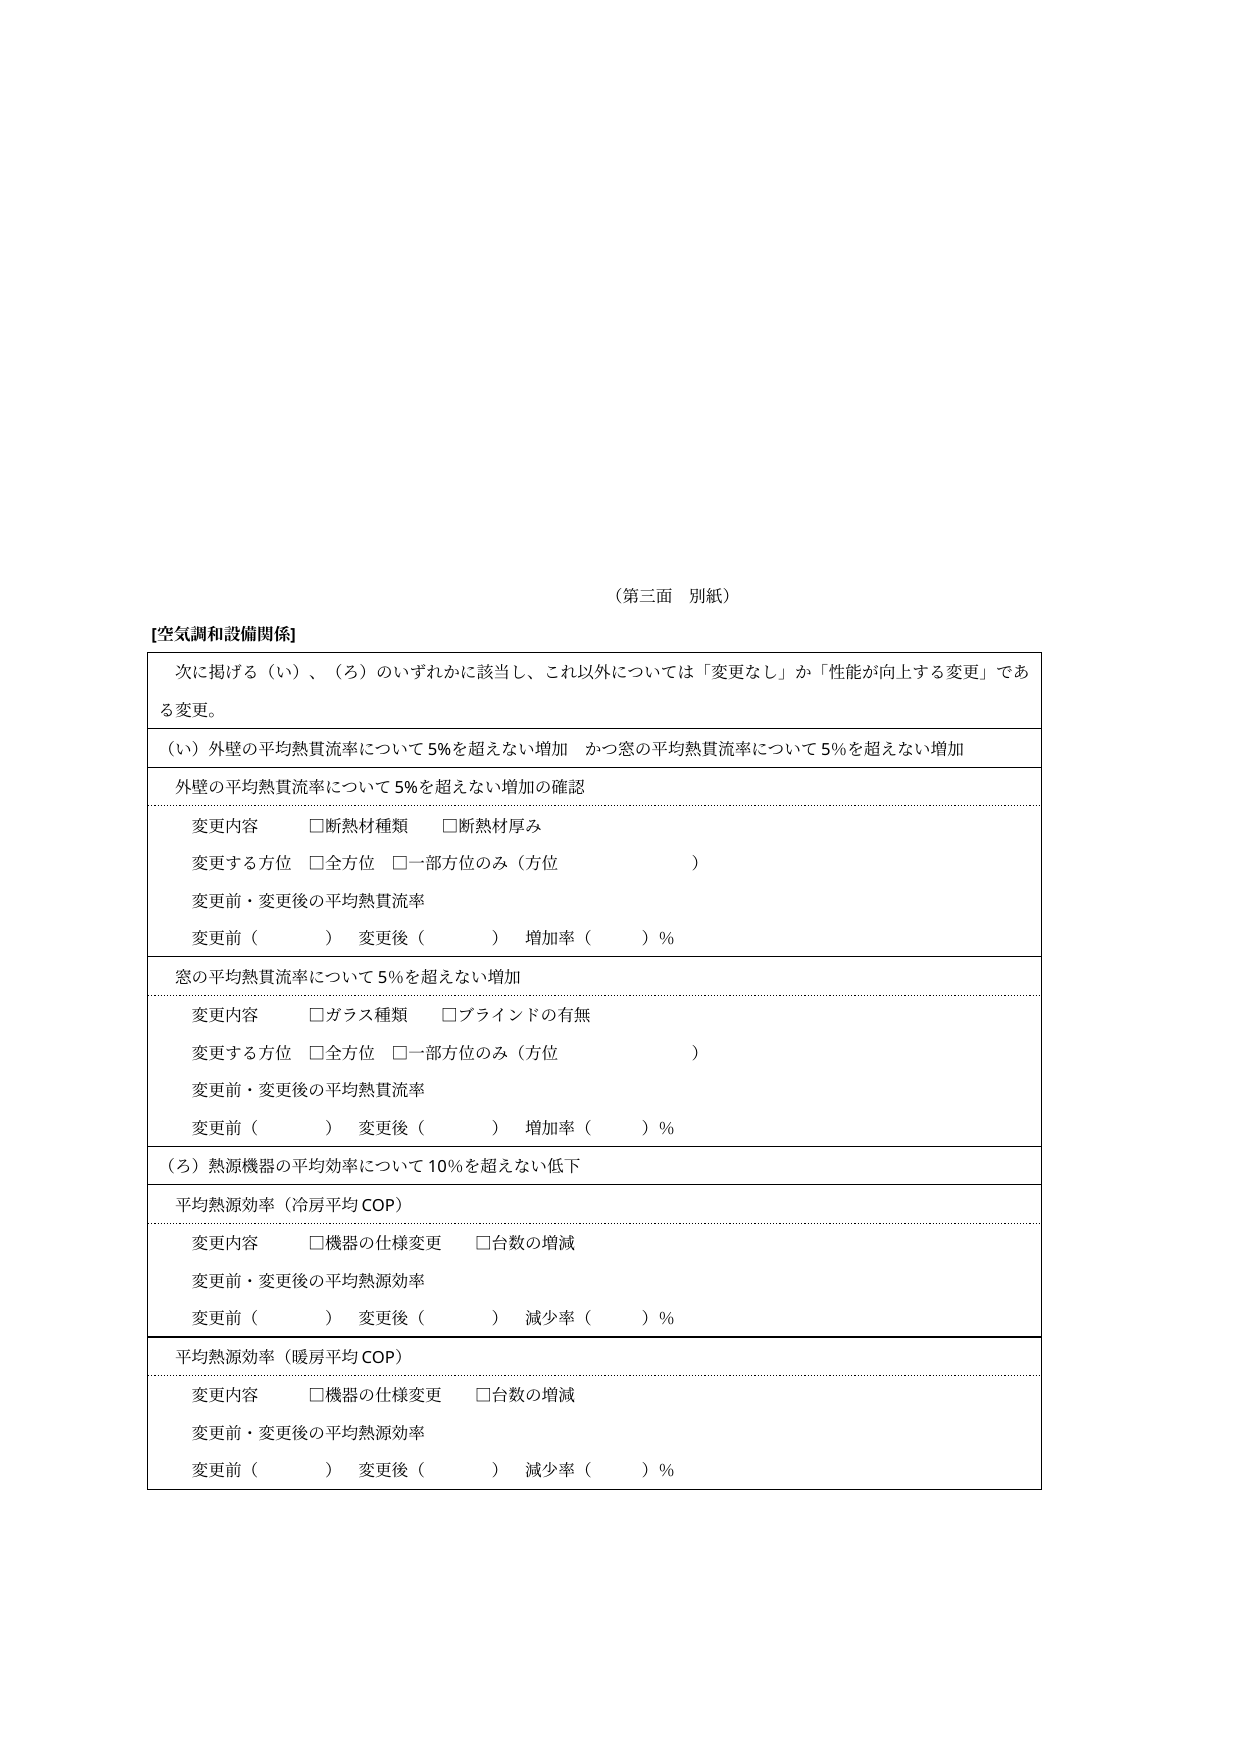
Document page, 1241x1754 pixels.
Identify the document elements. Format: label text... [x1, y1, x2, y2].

text [空気調和設備関係] [151, 614, 1092, 652]
table_cell 窓の平均熱貫流率について5％を超えない増加 [148, 957, 1041, 995]
table_cell 変更内容 □機器の仕様変更 □台数の増減 変更前・変更後の平均熱源効率 変更前（ ） 変更後（ ） 減少率（ ）％ [148, 1223, 1041, 1336]
table_cell 変更内容 □機器の仕様変更 □台数の増減 変更前・変更後の平均熱源効率 変更前（ ） 変更後（ ） 減少率（ ）％ [148, 1375, 1041, 1488]
table_cell （ろ）熱源機器の平均効率について10％を超えない低下 [148, 1147, 1041, 1184]
table_header 次に掲げる（い）、（ろ）のいずれかに該当し、これ以外については「変更なし」か「性能が向上する変更」である変更。 [148, 653, 1041, 728]
text （第三面 別紙） [235, 577, 1092, 614]
table_cell 平均熱源効率（冷房平均COP） [148, 1185, 1041, 1223]
table_cell （い）外壁の平均熱貫流率について5%を超えない増加 かつ窓の平均熱貫流率について5％を超えない増加 [148, 729, 1041, 767]
table_cell 変更内容 □ガラス種類 □ブラインドの有無 変更する方位 □全方位 □一部方位のみ（方位 ） 変更前・変更後の平均熱貫流率 変更前（ ） 変更後（ ） 増加率（ ）％ [148, 995, 1041, 1146]
table_cell 外壁の平均熱貫流率について5%を超えない増加の確認 [148, 768, 1041, 805]
table_cell 変更内容 □断熱材種類 □断熱材厚み 変更する方位 □全方位 □一部方位のみ（方位 ） 変更前・変更後の平均熱貫流率 変更前（ ） 変更後（ ） 増加率（ ）％ [148, 805, 1041, 956]
table_cell 平均熱源効率（暖房平均COP） [148, 1338, 1041, 1375]
